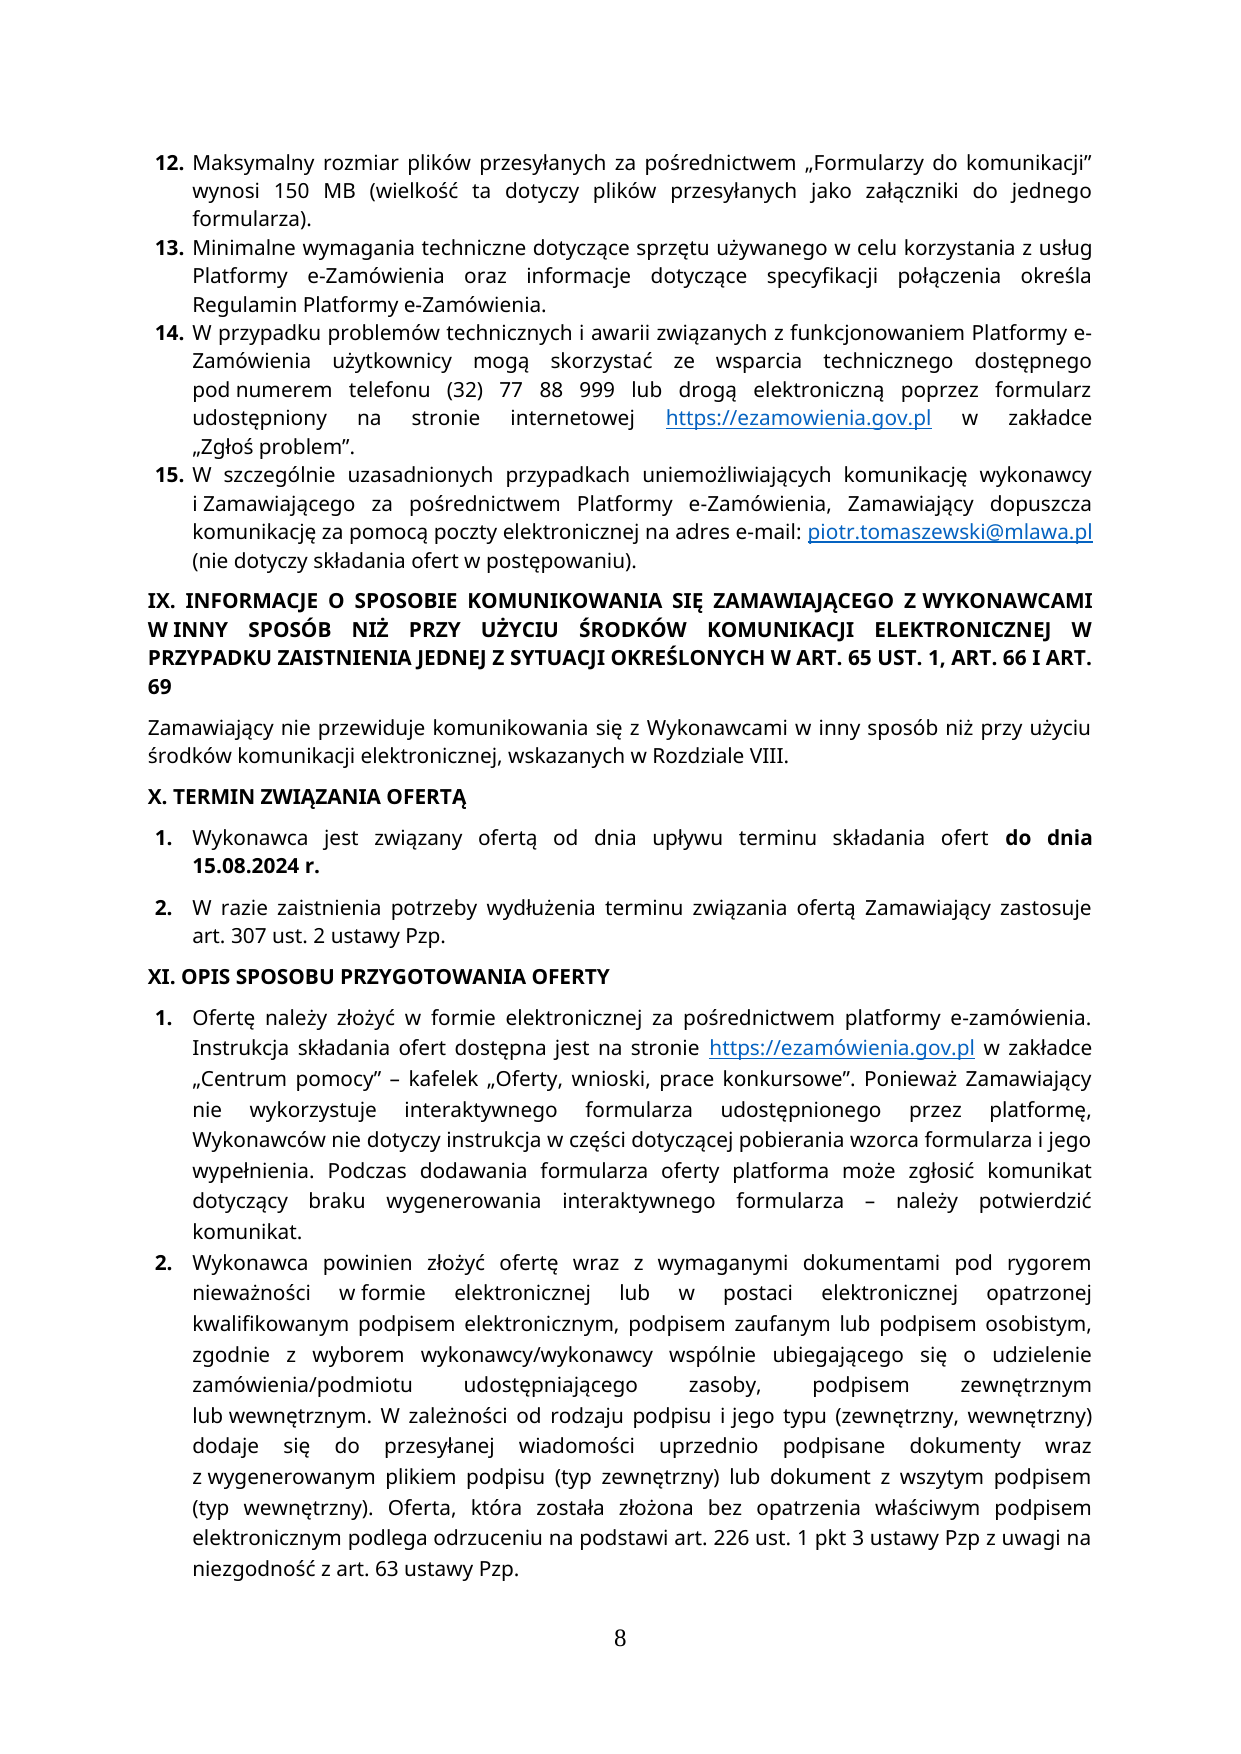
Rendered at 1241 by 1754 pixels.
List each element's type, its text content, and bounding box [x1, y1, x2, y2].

list W szczególnie uzasadnionych przypadkach uniemożliwiających komunikację wykonawcy i Zamawiającego za pośrednictwem Platformy e-Zamówienia, Zamawiający dopuszcza komunikację za pomocą poczty elektronicznej na adres e-mail: piotr.tomaszewski@mlawa.pl (nie dotyczy składania ofert w postępowaniu). [154, 460, 1093, 574]
subtitle Wykonawca jest związany ofertą od dnia upływu terminu składania ofert do dnia 15.08.2024 r. [154, 823, 1093, 880]
subtitle W razie zaistnienia potrzeby wydłużenia terminu związania ofertą Zamawiający zastosuje art. 307 ust. 2 ustawy Pzp. [154, 893, 1093, 949]
subtitle XI. OPIS SPOSOBU PRZYGOTOWANIA OFERTY [148, 962, 1093, 990]
list Wykonawca powinien złożyć ofertę wraz z wymaganymi dokumentami pod rygorem nieważności w formie elektronicznej lub w postaci elektronicznej opatrzonej kwalifikowanym podpisem elektronicznym, podpisem zaufanym lub podpisem osobistym, zgodnie z wyborem wykonawcy/wykonawcy wspólnie ubiegającego się o udzielenie zamówienia/podmiotu udostępniającego zasoby, podpisem zewnętrznym lub wewnętrznym. W zależności od rodzaju podpisu i jego typu (zewnętrzny, wewnętrzny) dodaje się do przesyłanej wiadomości uprzednio podpisane dokumenty wraz z wygenerowanym plikiem podpisu (typ zewnętrzny) lub dokument z wszytym podpisem (typ wewnętrzny). Oferta, która została złożona bez opatrzenia właściwym podpisem elektronicznym podlega odrzuceniu na podstawi art. 226 ust. 1 pkt 3 ustawy Pzp z uwagi na niezgodność z art. 63 ustawy Pzp. [154, 1248, 1093, 1583]
list Ofertę należy złożyć w formie elektronicznej za pośrednictwem platformy e-zamówienia. Instrukcja składania ofert dostępna jest na stronie https://ezamówienia.gov.pl w zakładce „Centrum pomocy” – kafelek „Oferty, wnioski, prace konkursowe”. Ponieważ Zamawiający nie wykorzystuje interaktywnego formularza udostępnionego przez platformę, Wykonawców nie dotyczy instrukcja w części dotyczącej pobierania wzorca formularza i jego wypełnienia. Podczas dodawania formularza oferty platforma może zgłosić komunikat dotyczący braku wygenerowania interaktywnego formularza – należy potwierdzić komunikat. [154, 1003, 1093, 1246]
text IX. INFORMACJE O SPOSOBIE KOMUNIKOWANIA SIĘ ZAMAWIAJĄCEGO Z WYKONAWCAMI W INNY SPOSÓB NIŻ PRZY UŻYCIU ŚRODKÓW KOMUNIKACJI ELEKTRONICZNEJ W PRZYPADKU ZAISTNIENIA JEDNEJ Z SYTUACJI OKREŚLONYCH W ART. 65 UST. 1, ART. 66 I ART. 69 [148, 587, 1093, 700]
subtitle X. TERMIN ZWIĄZANIA OFERTĄ [148, 782, 1093, 811]
list Maksymalny rozmiar plików przesyłanych za pośrednictwem „Formularzy do komunikacji” wynosi 150 MB (wielkość ta dotyczy plików przesyłanych jako załączniki do jednego formularza). [154, 148, 1093, 233]
list W przypadku problemów technicznych i awarii związanych z funkcjonowaniem Platformy e-Zamówienia użytkownicy mogą skorzystać ze wsparcia technicznego dostępnego pod numerem telefonu (32) 77 88 999 lub drogą elektroniczną poprzez formularz udostępniony na stronie internetowej https://ezamowienia.gov.pl w zakładce „Zgłoś problem”. [154, 318, 1093, 460]
subtitle Zamawiający nie przewiduje komunikowania się z Wykonawcami w inny sposób niż przy użyciu środków komunikacji elektronicznej, wskazanych w Rozdziale VIII. [148, 713, 1093, 770]
list Minimalne wymagania techniczne dotyczące sprzętu używanego w celu korzystania z usług Platformy e-Zamówienia oraz informacje dotyczące specyfikacji połączenia określa Regulamin Platformy e-Zamówienia. [154, 233, 1093, 318]
